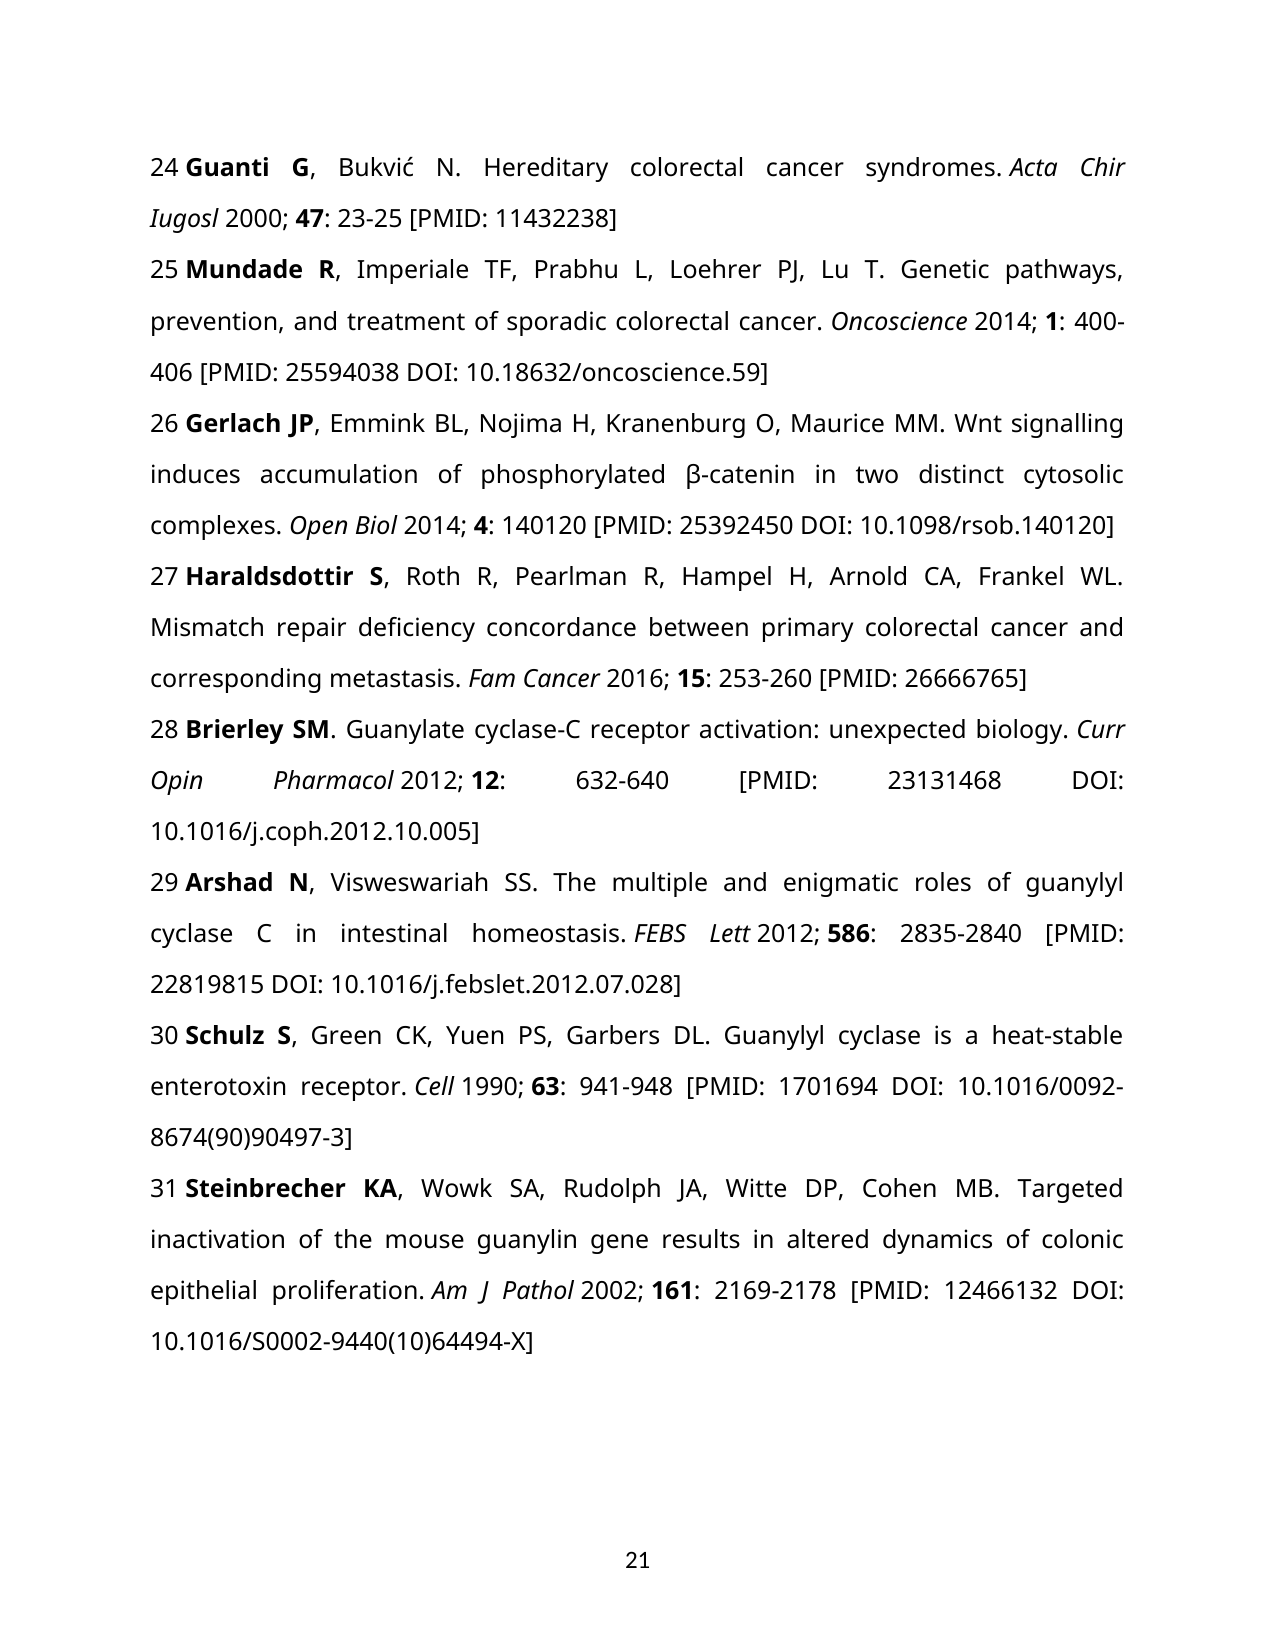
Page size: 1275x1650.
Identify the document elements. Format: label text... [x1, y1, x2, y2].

text 27 Haraldsdottir S, Roth R, Pearlman R, Hampel H, Arnold CA, Frankel WL. Mismatch repair deficiency concordance between primary colorectal cancer and corresponding metastasis. Fam Cancer 2016; 15: 253-260 [PMID: 26666765] [150, 558, 1125, 694]
text 25 Mundade R, Imperiale TF, Prabhu L, Loehrer PJ, Lu T. Genetic pathways, prevention, and treatment of sporadic colorectal cancer. Oncoscience 2014; 1: 400-406 [PMID: 25594038 DOI: 10.18632/oncoscience.59] [150, 252, 1125, 388]
text 24 Guanti G, Bukvić N. Hereditary colorectal cancer syndromes. Acta Chir Iugosl 2000; 47: 23-25 [PMID: 11432238] [150, 150, 1125, 235]
text 29 Arshad N, Visweswariah SS. The multiple and enigmatic roles of guanylyl cyclase C in intestinal homeostasis. FEBS Lett 2012; 586: 2835-2840 [PMID: 22819815 DOI: 10.1016/j.febslet.2012.07.028] [150, 864, 1125, 1001]
text 31 Steinbrecher KA, Wowk SA, Rudolph JA, Witte DP, Cohen MB. Targeted inactivation of the mouse guanylin gene results in altered dynamics of colonic epithelial proliferation. Am J Pathol 2002; 161: 2169-2178 [PMID: 12466132 DOI: 10.1016/S0002-9440(10)64494-X] [150, 1171, 1125, 1358]
text 28 Brierley SM. Guanylate cyclase-C receptor activation: unexpected biology. Curr Opin Pharmacol 2012; 12: 632-640 [PMID: 23131468 DOI: 10.1016/j.coph.2012.10.005] [150, 711, 1125, 848]
text 30 Schulz S, Green CK, Yuen PS, Garbers DL. Guanylyl cyclase is a heat-stable enterotoxin receptor. Cell 1990; 63: 941-948 [PMID: 1701694 DOI: 10.1016/0092-8674(90)90497-3] [150, 1018, 1125, 1154]
text 26 Gerlach JP, Emmink BL, Nojima H, Kranenburg O, Maurice MM. Wnt signalling induces accumulation of phosphorylated β-catenin in two distinct cytosolic complexes. Open Biol 2014; 4: 140120 [PMID: 25392450 DOI: 10.1098/rsob.140120] [150, 405, 1125, 541]
